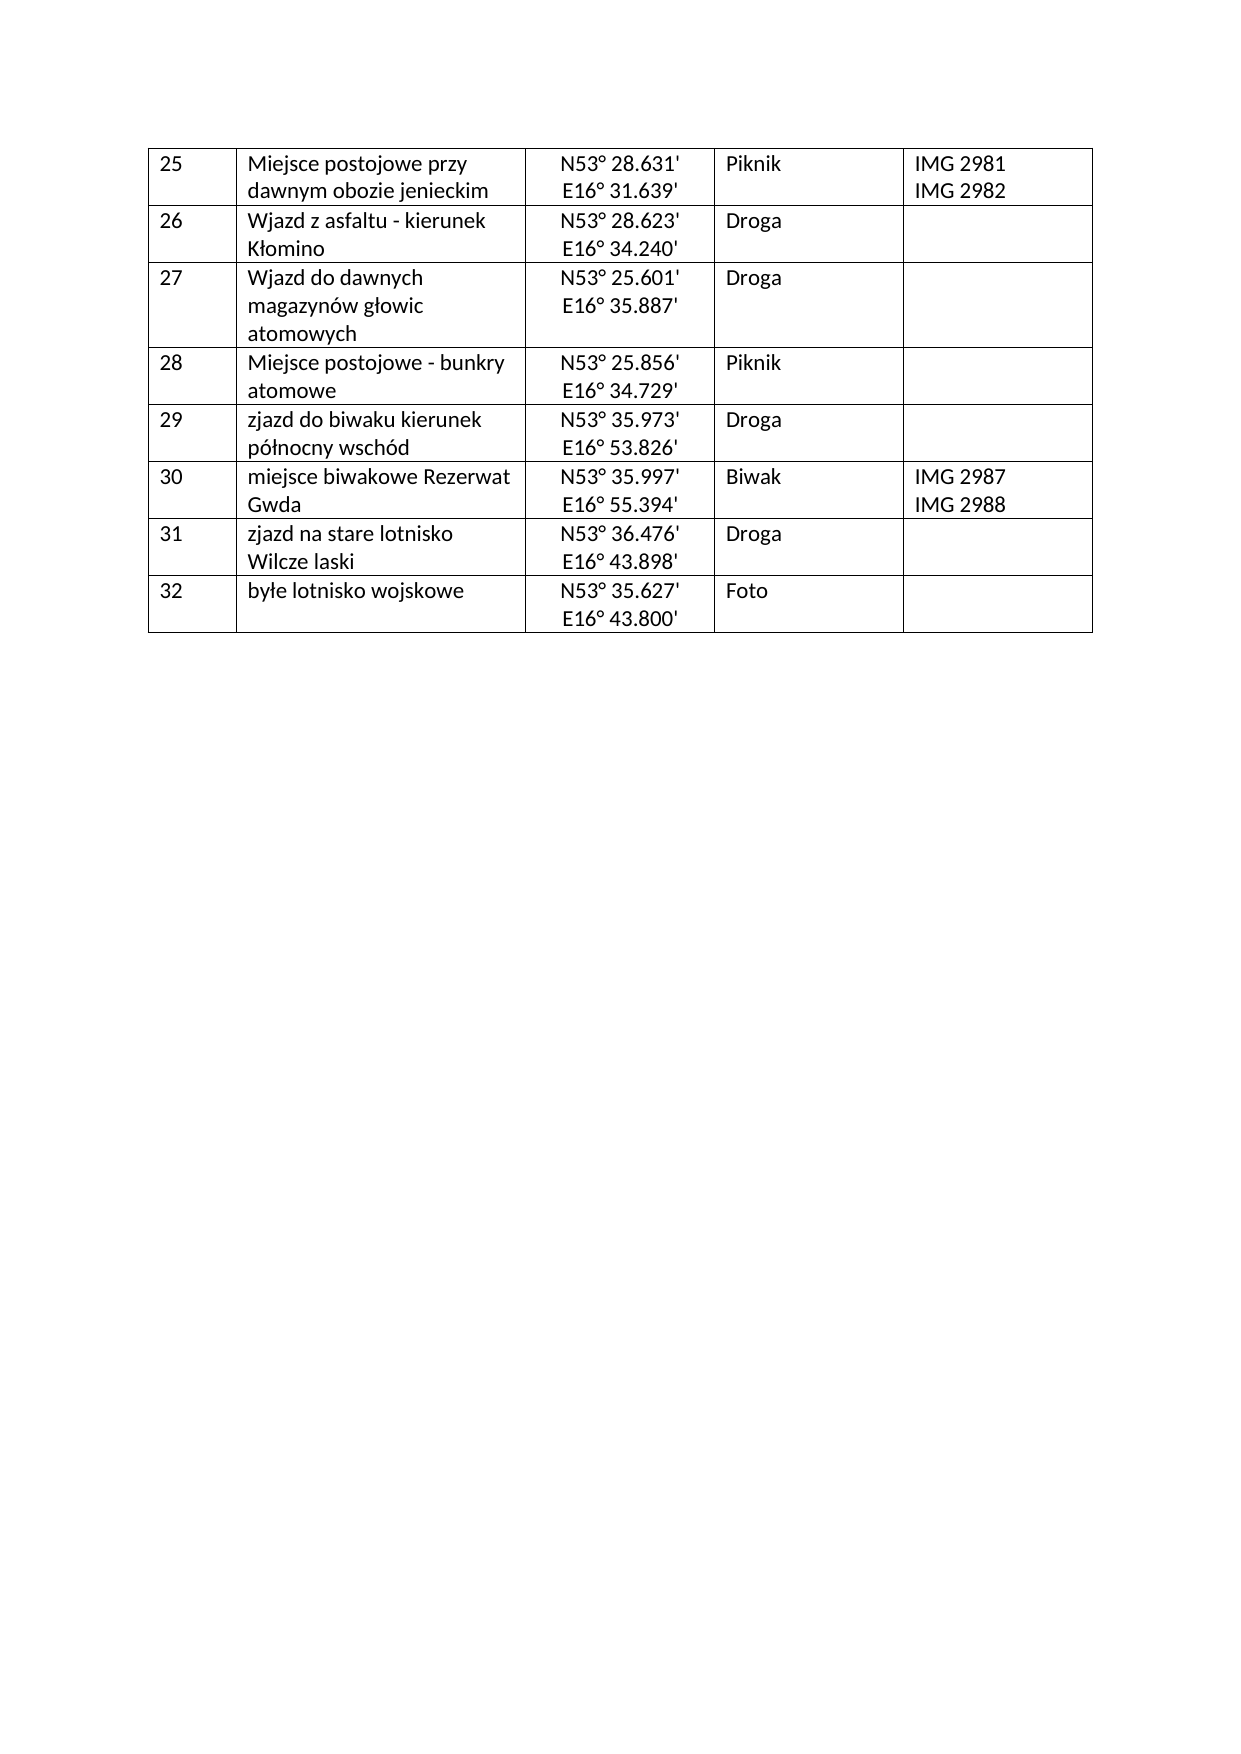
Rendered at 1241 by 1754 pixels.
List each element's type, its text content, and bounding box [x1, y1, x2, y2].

table_cell IMG 2981 IMG 2982 [904, 149, 1092, 205]
table_cell miejsce biwakowe Rezerwat Gwda [237, 462, 525, 518]
table_cell N53° 25.601' E16° 35.887' [526, 263, 714, 347]
table_cell zjazd na stare lotnisko Wilcze laski [237, 519, 525, 575]
table_cell Foto [715, 576, 903, 632]
table_cell 28 [149, 348, 236, 404]
table_cell N53° 25.856' E16° 34.729' [526, 348, 714, 404]
table_cell byłe lotnisko wojskowe [237, 576, 525, 632]
table_cell Biwak [715, 462, 903, 518]
table_cell [904, 263, 1092, 347]
table_cell 32 [149, 576, 236, 632]
table_cell 25 [149, 149, 236, 205]
table_cell Droga [715, 519, 903, 575]
table_cell [904, 405, 1092, 461]
table_cell N53° 28.623' E16° 34.240' [526, 206, 714, 262]
table_cell Droga [715, 263, 903, 347]
table_cell 29 [149, 405, 236, 461]
table_cell IMG 2987 IMG 2988 [904, 462, 1092, 518]
table_cell [904, 348, 1092, 404]
table_cell N53° 35.627' E16° 43.800' [526, 576, 714, 632]
table_cell Droga [715, 405, 903, 461]
table_cell Droga [715, 206, 903, 262]
table_cell [904, 519, 1092, 575]
table_cell Wjazd z asfaltu - kierunek Kłomino [237, 206, 525, 262]
table_cell N53° 35.973' E16° 53.826' [526, 405, 714, 461]
table_cell 27 [149, 263, 236, 347]
table_cell Miejsce postojowe przy dawnym obozie jenieckim [237, 149, 525, 205]
table_cell [904, 576, 1092, 632]
table_cell N53° 35.997' E16° 55.394' [526, 462, 714, 518]
table_cell N53° 36.476' E16° 43.898' [526, 519, 714, 575]
table_cell 26 [149, 206, 236, 262]
table_cell [904, 206, 1092, 262]
table_cell Piknik [715, 149, 903, 205]
table_cell zjazd do biwaku kierunek północny wschód [237, 405, 525, 461]
table_cell 31 [149, 519, 236, 575]
table_cell Miejsce postojowe - bunkry atomowe [237, 348, 525, 404]
table_cell 30 [149, 462, 236, 518]
table_cell Piknik [715, 348, 903, 404]
table_cell Wjazd do dawnych magazynów głowic atomowych [237, 263, 525, 347]
table_cell N53° 28.631' E16° 31.639' [526, 149, 714, 205]
